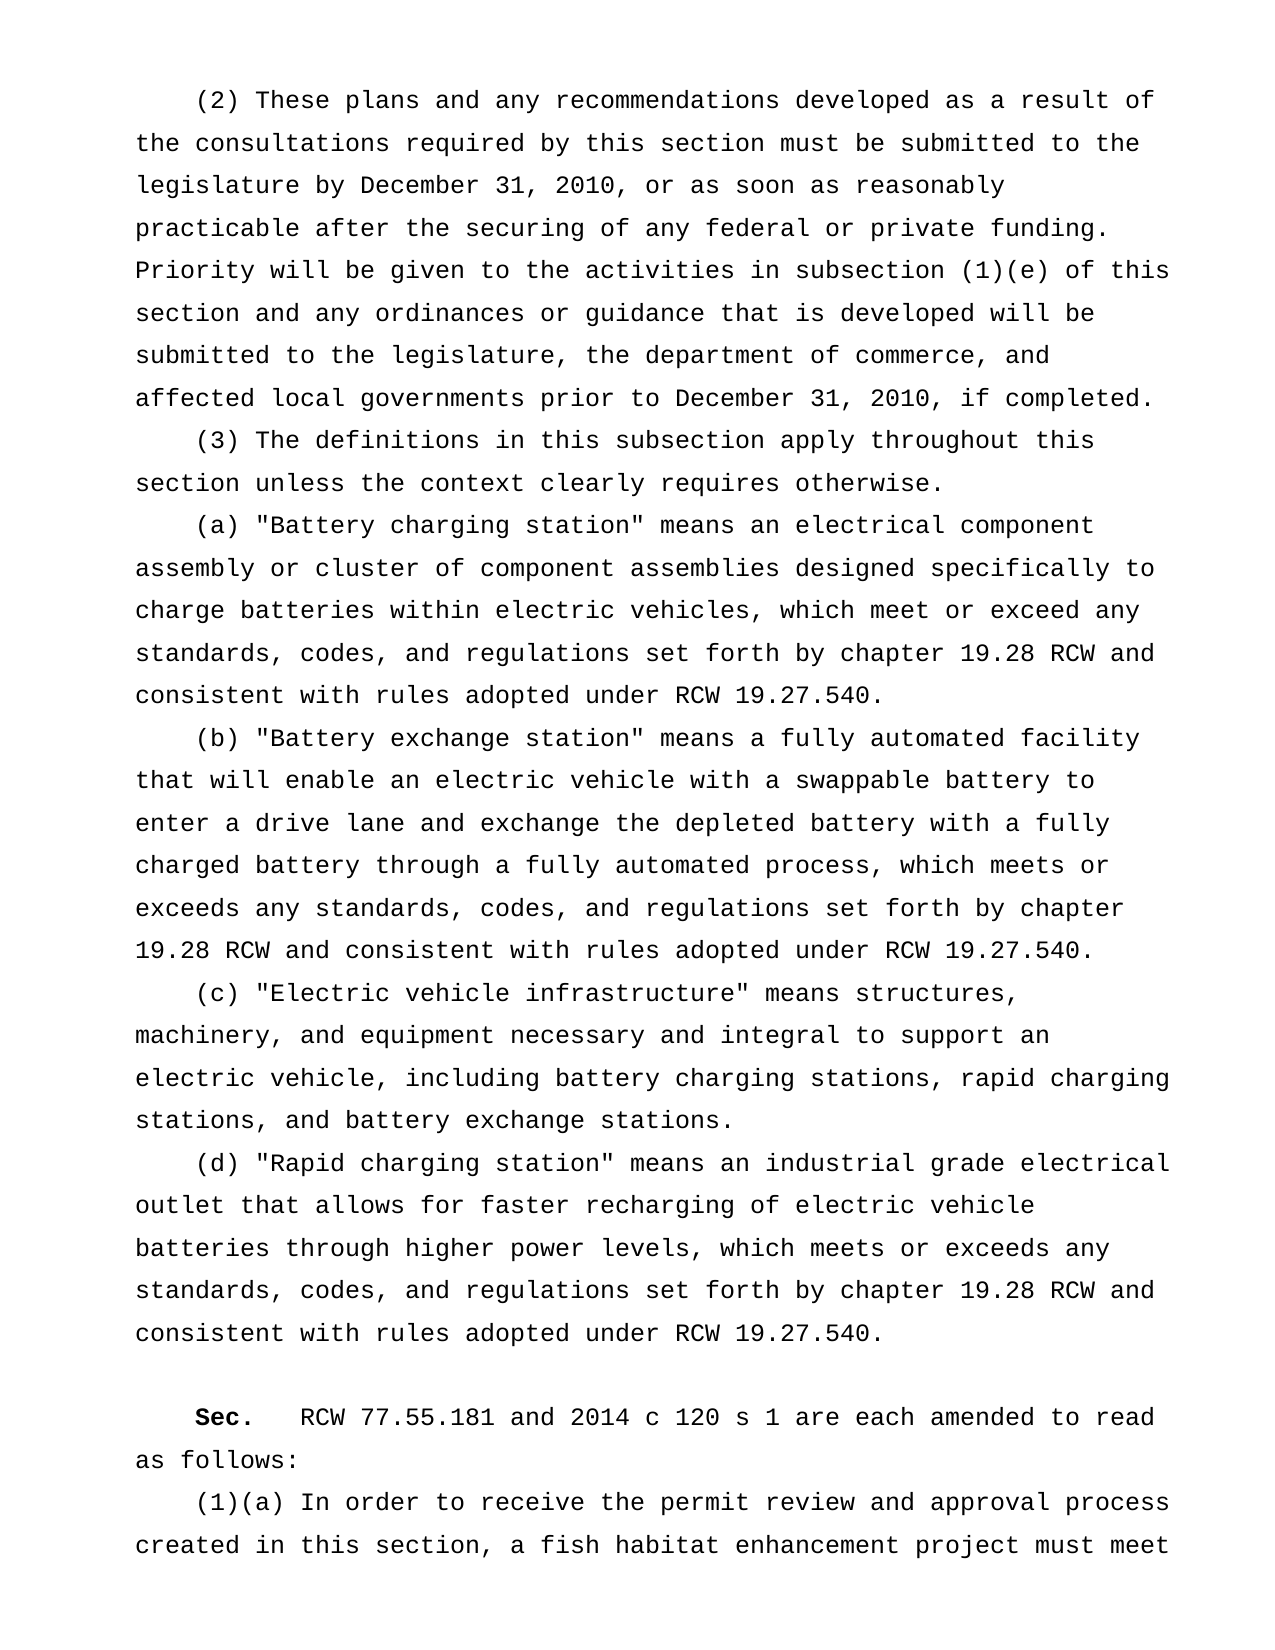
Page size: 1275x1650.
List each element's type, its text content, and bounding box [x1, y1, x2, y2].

text (3) The definitions in this subsection apply throughout this section unless the context clearly requires otherwise. [135, 415, 1170, 500]
text (2) These plans and any recommendations developed as a result of the consultations required by this section must be submitted to the legislature by December 31, 2010, or as soon as reasonably practicable after the securing of any federal or private funding. Priority will be given to the activities in subsection (1)(e) of this section and any ordinances or guidance that is developed will be submitted to the legislature, the department of commerce, and affected local governments prior to December 31, 2010, if completed. [135, 75, 1170, 415]
text (b) "Battery exchange station" means a fully automated facility that will enable an electric vehicle with a swappable battery to enter a drive lane and exchange the depleted battery with a fully charged battery through a fully automated process, which meets or exceeds any standards, codes, and regulations set forth by chapter 19.28 RCW and consistent with rules adopted under RCW 19.27.540. [135, 712, 1170, 967]
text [135, 1477, 1170, 1562]
text (a) "Battery charging station" means an electrical component assembly or cluster of component assemblies designed specifically to charge batteries within electric vehicles, which meet or exceed any standards, codes, and regulations set forth by chapter 19.28 RCW and consistent with rules adopted under RCW 19.27.540. [135, 500, 1170, 712]
text (c) "Electric vehicle infrastructure" means structures, machinery, and equipment necessary and integral to support an electric vehicle, including battery charging stations, rapid charging stations, and battery exchange stations. [135, 967, 1170, 1137]
text (d) "Rapid charging station" means an industrial grade electrical outlet that allows for faster recharging of electric vehicle batteries through higher power levels, which meets or exceeds any standards, codes, and regulations set forth by chapter 19.28 RCW and consistent with rules adopted under RCW 19.27.540. [135, 1137, 1170, 1350]
text Sec. RCW 77.55.181 and 2014 c 120 s 1 are each amended to read as follows: [135, 1392, 1170, 1477]
